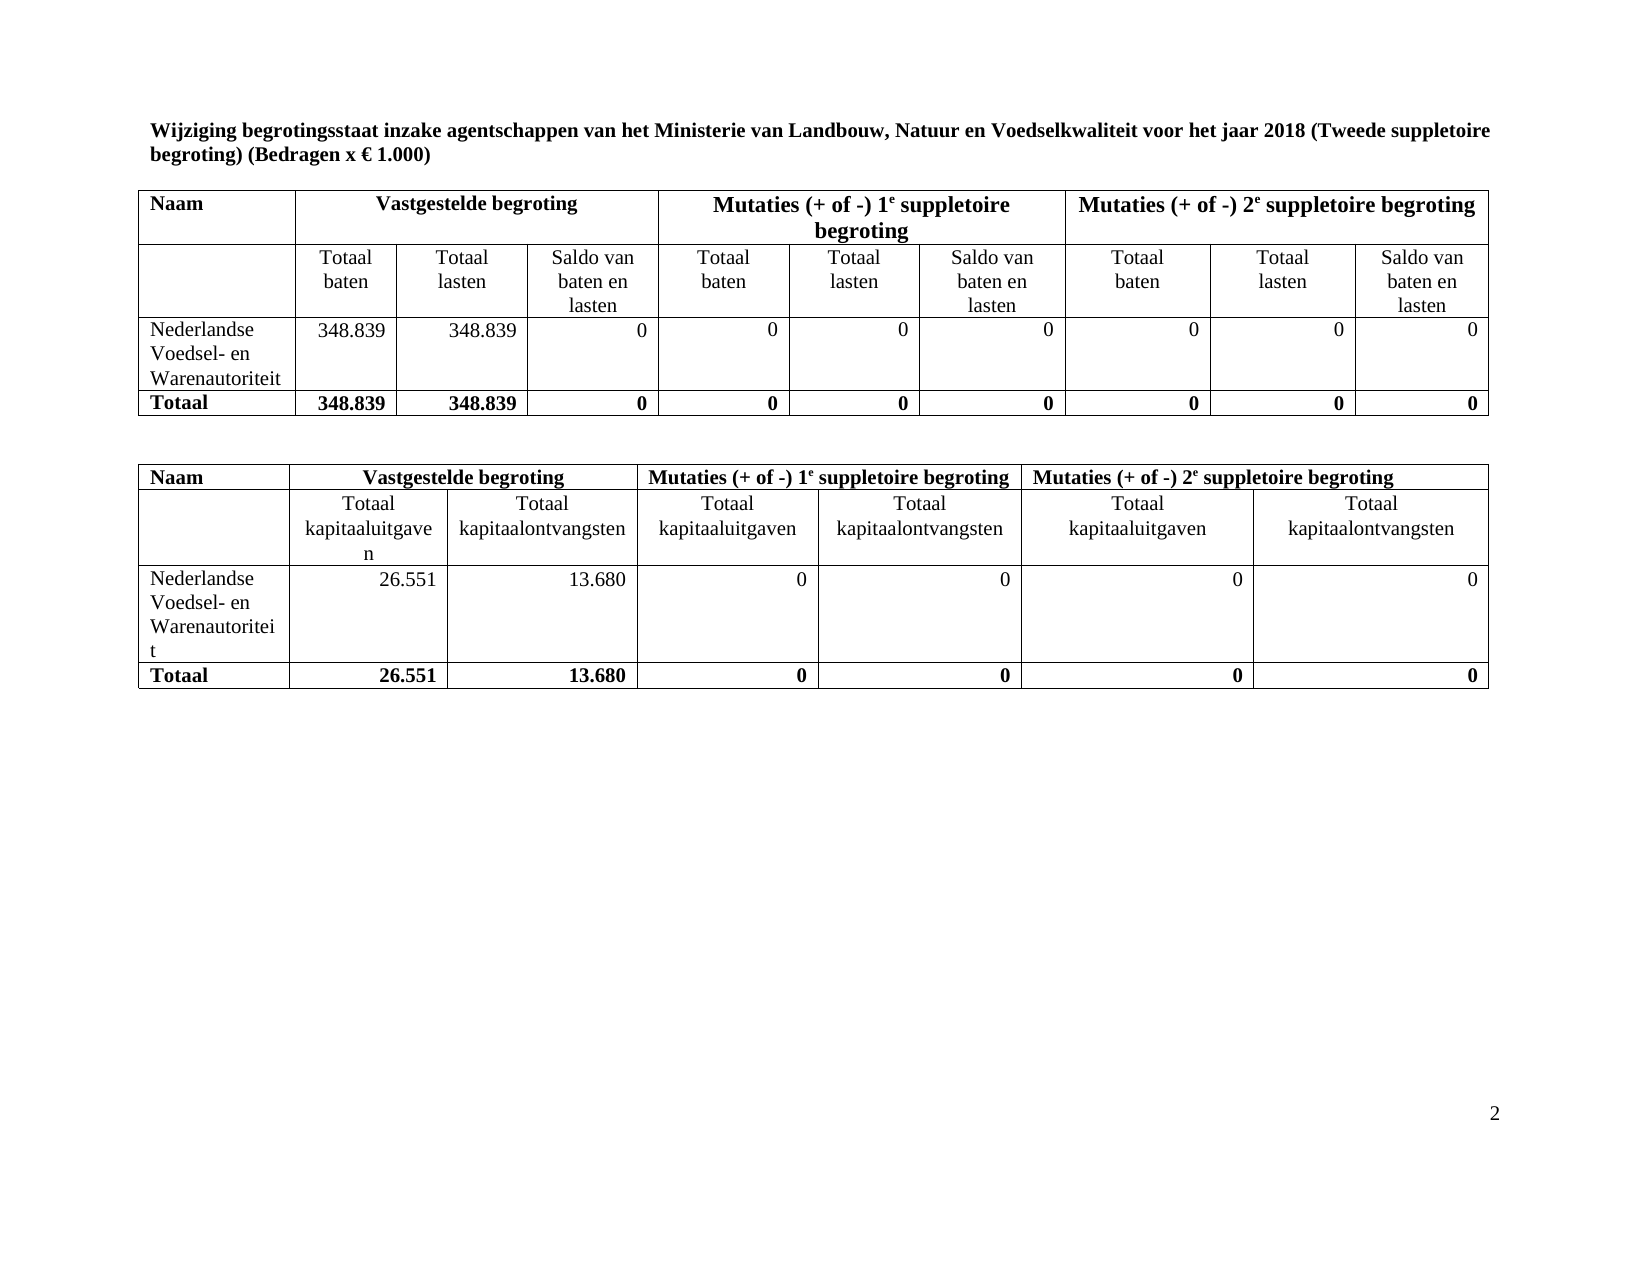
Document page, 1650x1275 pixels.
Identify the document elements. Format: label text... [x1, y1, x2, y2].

table_cell Saldo van baten en lasten [920, 245, 1065, 317]
table_cell 0 [1356, 318, 1488, 389]
table_cell Totaal kapitaaluitgaven [1022, 490, 1253, 565]
table_cell 0 [528, 391, 658, 415]
table_cell Nederlandse Voedsel- en Warenautoriteit [139, 318, 295, 389]
table_cell 0 [659, 318, 789, 389]
text Wijziging begrotingsstaat inzake agentschappen van het Ministerie van Landbouw, Natuur en Voedselkwaliteit voor het jaar 2018 (Tweede suppletoire begroting) (Bedragen x € 1.000) [150, 118, 1500, 166]
table_cell 348.839 [397, 391, 527, 415]
table_cell 0 [528, 318, 658, 389]
table_cell 0 [1066, 391, 1210, 415]
table_cell 0 [819, 663, 1021, 687]
table_cell 0 [819, 566, 1021, 662]
table_header Vastgestelde begroting [296, 191, 658, 243]
table_cell Saldo van baten en lasten [528, 245, 658, 317]
table_cell Nederlandse Voedsel- en Warenautoriteit [139, 566, 289, 662]
table_header Naam [139, 465, 289, 489]
table_cell 0 [659, 391, 789, 415]
table_cell 0 [920, 391, 1065, 415]
table_cell 348.839 [296, 391, 396, 415]
table_cell 0 [1356, 391, 1488, 415]
table_cell 0 [1022, 663, 1253, 687]
table_cell 0 [1022, 566, 1253, 662]
table_cell Totaal baten [1066, 245, 1210, 317]
table_cell 0 [1254, 663, 1488, 687]
table_cell 0 [638, 663, 818, 687]
table_cell 0 [790, 318, 919, 389]
table_cell Totaal kapitaalontvangsten [1254, 490, 1488, 565]
table_cell 0 [1211, 391, 1355, 415]
table_header Mutaties (+ of -) 2e suppletoire begroting [1022, 465, 1488, 489]
table_cell Totaal lasten [397, 245, 527, 317]
table_cell 26.551 [290, 566, 447, 662]
table_cell Totaal kapitaalontvangsten [448, 490, 637, 565]
table_cell Totaal lasten [790, 245, 919, 317]
table_cell Totaal kapitaaluitgaven [638, 490, 818, 565]
table_header Vastgestelde begroting [290, 465, 637, 489]
table_header Mutaties (+ of -) 1e suppletoire begroting [638, 465, 1021, 489]
table_cell 0 [920, 318, 1065, 389]
table_cell [139, 490, 289, 565]
table_cell 13.680 [448, 566, 637, 662]
table_cell 348.839 [397, 318, 527, 389]
table_cell 13.680 [448, 663, 637, 687]
table_cell 0 [638, 566, 818, 662]
table_cell Totaal lasten [1211, 245, 1355, 317]
table_cell Totaal baten [296, 245, 396, 317]
table_cell Totaal kapitaalontvangsten [819, 490, 1021, 565]
table_cell Saldo van baten en lasten [1356, 245, 1488, 317]
table_cell Totaal baten [659, 245, 789, 317]
table_cell [139, 245, 295, 317]
table_header Mutaties (+ of -) 2e suppletoire begroting [1066, 191, 1488, 243]
table_header Naam [139, 191, 295, 243]
table_cell 0 [790, 391, 919, 415]
table_header Mutaties (+ of -) 1e suppletoire begroting [659, 191, 1065, 243]
table_cell Totaal [139, 391, 295, 415]
table_cell Totaal kapitaaluitgaven [290, 490, 447, 565]
table_cell 0 [1066, 318, 1210, 389]
table_cell 0 [1211, 318, 1355, 389]
table_cell 0 [1254, 566, 1488, 662]
table_cell 348.839 [296, 318, 396, 389]
table_cell 26.551 [290, 663, 447, 687]
table_cell Totaal [139, 663, 289, 687]
